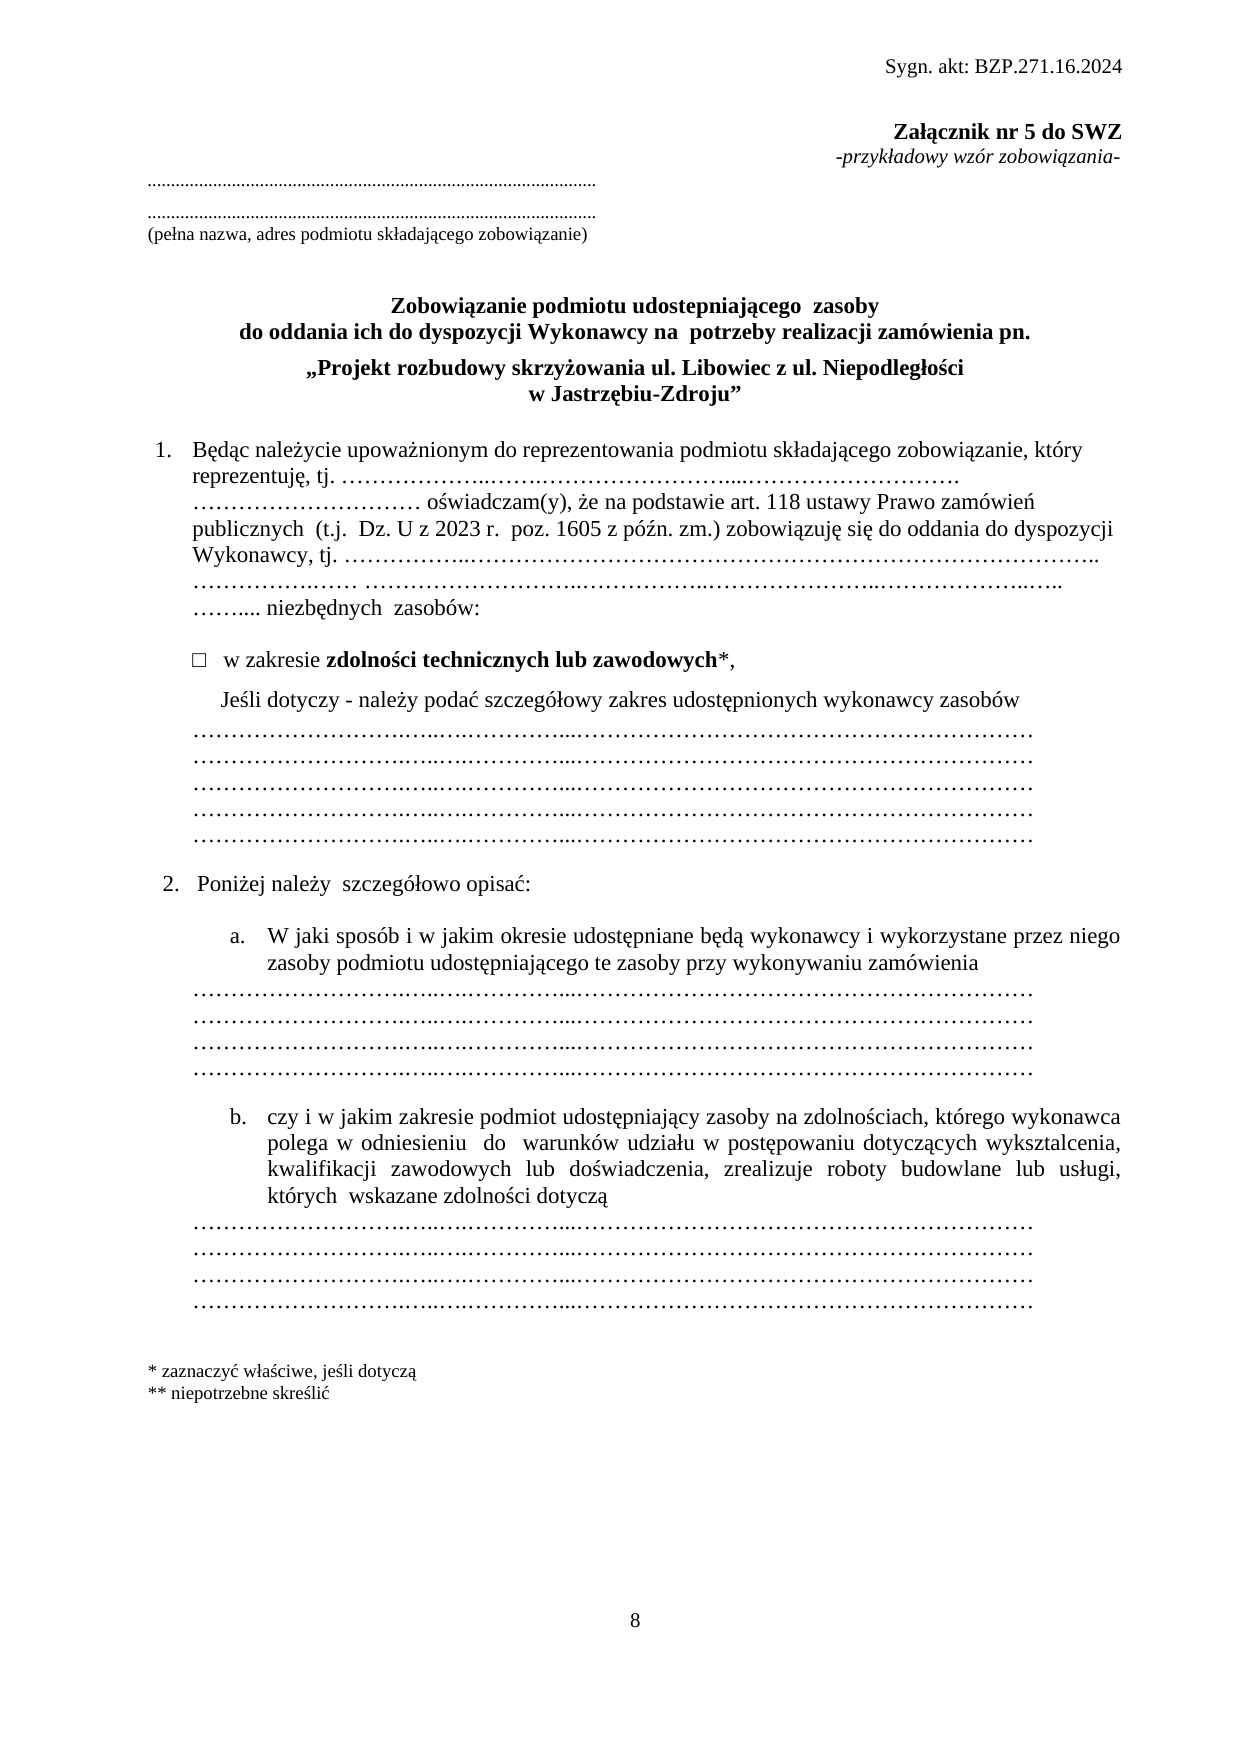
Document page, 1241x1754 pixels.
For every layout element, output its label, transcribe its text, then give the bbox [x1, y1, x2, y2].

text ……………………….…..….…………...…………………………………………………… [192, 742, 1122, 769]
text -przykładowy wzór zobowiązania- [148, 144, 1122, 168]
text ……………………….…..….…………...…………………………………………………… [192, 1287, 1122, 1313]
text ……………………….…..….…………...…………………………………………………… [192, 1054, 1122, 1081]
text (pełna nazwa, adres podmiotu składającego zobowiązanie) [148, 222, 1122, 244]
text Jeśli dotyczy - należy podać szczegółowy zakres udostępnionych wykonawcy zasobów [192, 686, 1122, 712]
text ……………………….…..….…………...…………………………………………………… [192, 716, 1122, 742]
text do oddania ich do dyspozycji Wykonawcy na potrzeby realizacji zamówienia pn. [148, 318, 1122, 344]
text ……………………….…..….…………...…………………………………………………… [192, 1261, 1122, 1287]
text ……………………….…..….…………...…………………………………………………… [192, 1234, 1122, 1261]
list czy i w jakim zakresie podmiot udostępniający zasoby na zdolnościach, którego wykonawca polega w odniesieniu do warunków udziału w postępowaniu dotyczących wyksztalcenia, kwalifikacji zawodowych lub doświadczenia, zrealizuje roboty budowlane lub usługi, których wskazane zdolności dotyczą [229, 1103, 1122, 1208]
text Załącznik nr 5 do SWZ [148, 118, 1122, 144]
text Zobowiązanie podmiotu udostepniającego zasoby [148, 292, 1122, 318]
text ……………………….…..….…………...…………………………………………………… [192, 769, 1122, 795]
text ** niepotrzebne skreślić [148, 1382, 1122, 1403]
text w Jastrzębiu-Zdroju” [148, 381, 1122, 407]
list W jaki sposób i w jakim okresie udostępniane będą wykonawcy i wykorzystane przez niego zasoby podmiotu udostępniającego te zasoby przy wykonywaniu zamówienia [229, 923, 1122, 975]
text ……………………….…..….…………...…………………………………………………… [192, 975, 1122, 1002]
text ……………………….…..….…………...…………………………………………………… [192, 822, 1122, 848]
text * zaznaczyć właściwe, jeśli dotyczą [148, 1360, 1122, 1382]
list Będąc należycie upoważnionym do reprezentowania podmiotu składającego zobowiązanie, który reprezentuję, tj. ………………..…….……………………....……………………….………………………… oświadczam(y), że na podstawie art. 118 ustawy Prawo zamówień publicznych (t.j. Dz. U z 2023 r. poz. 1605 z późn. zm.) zobowiązuję się do oddania do dyspozycji Wykonawcy, tj. ……………..………………………………………………………………………..…………….…… ………………………..……………..…………………..………………..…..…….... niezbędnych zasobów: [154, 436, 1122, 620]
text ................................................................................................ [148, 168, 1122, 190]
text ……………………….…..….…………...…………………………………………………… [192, 795, 1122, 822]
text ……………………….…..….…………...…………………………………………………… [192, 1208, 1122, 1234]
text ……………………….…..….…………...…………………………………………………… [192, 1028, 1122, 1054]
text ……………………….…..….…………...…………………………………………………… [192, 1002, 1122, 1028]
text „Projekt rozbudowy skrzyżowania ul. Libowiec z ul. Niepodległości [148, 354, 1122, 381]
text ................................................................................................ [148, 201, 1122, 222]
text □ w zakresie zdolności technicznych lub zawodowych*, [192, 646, 1122, 673]
text 2. Poniżej należy szczegółowo opisać: [162, 870, 1122, 896]
